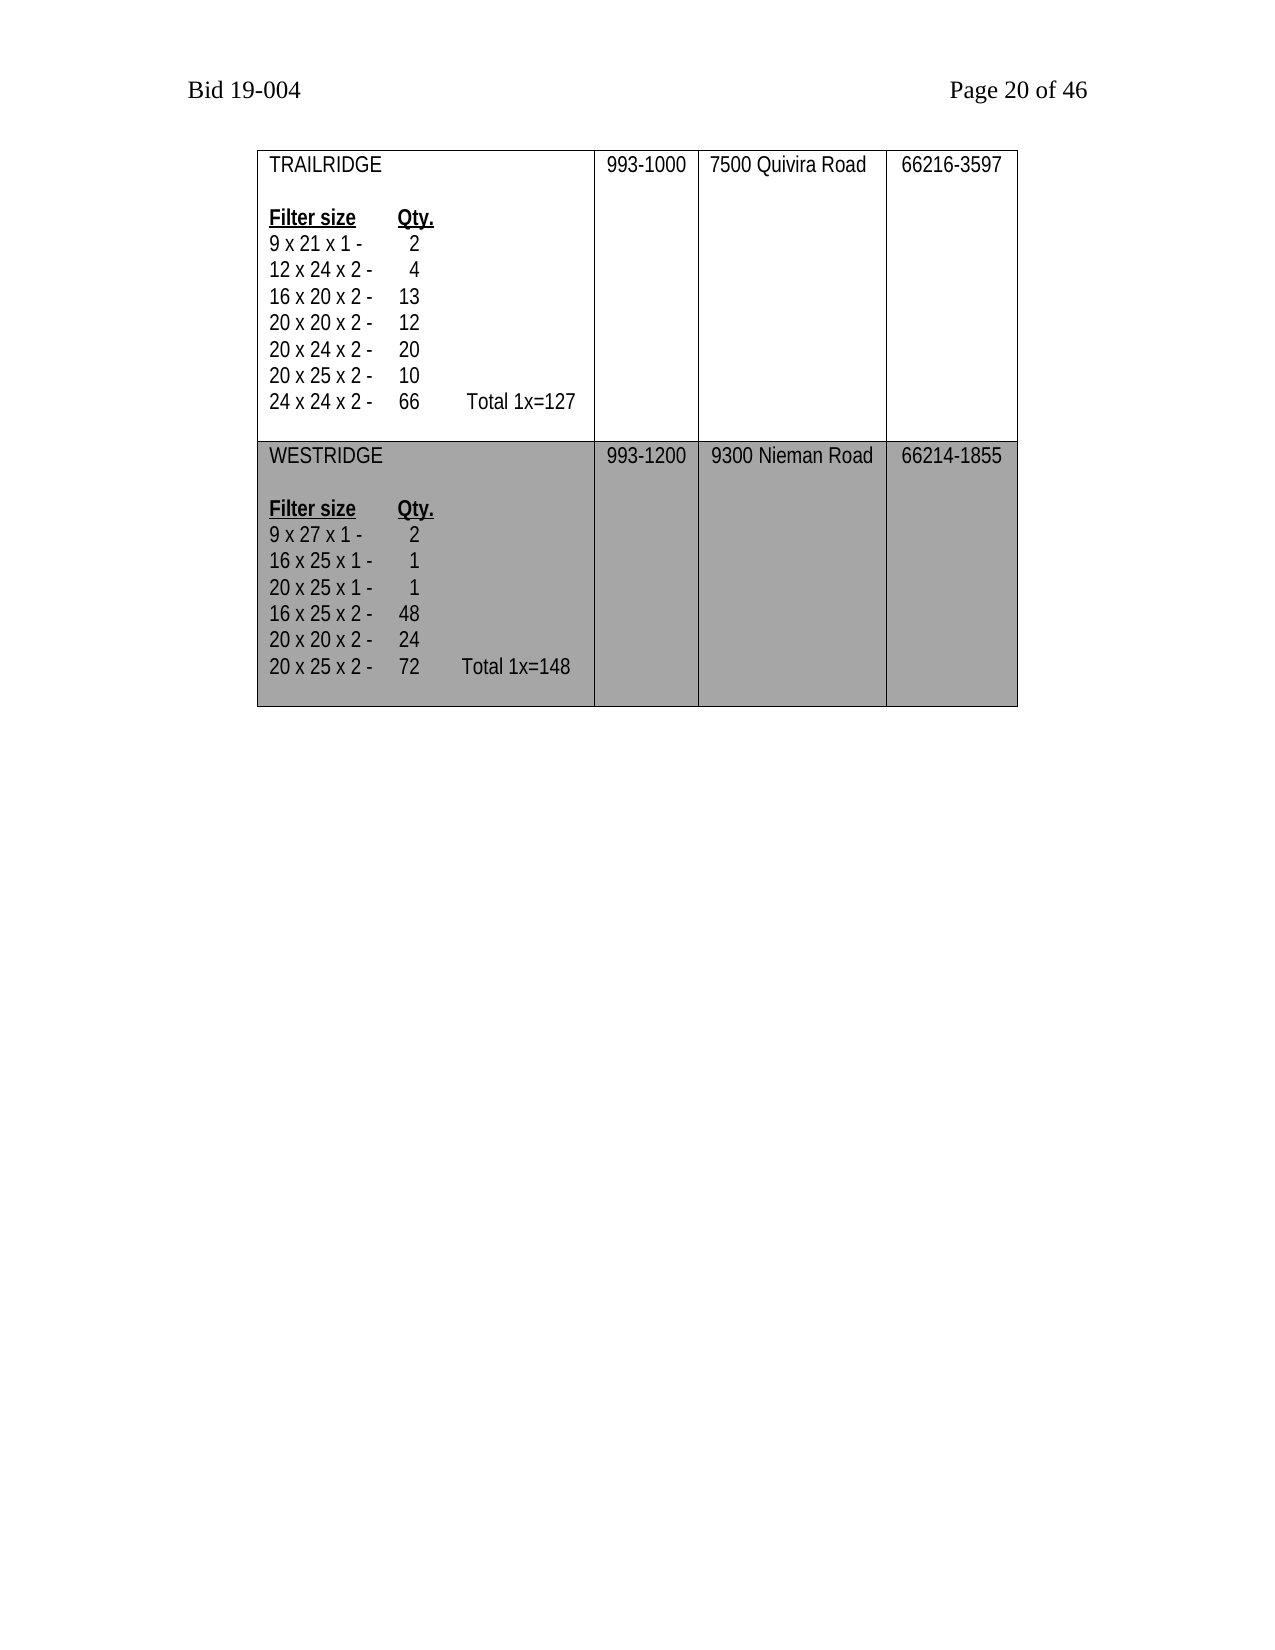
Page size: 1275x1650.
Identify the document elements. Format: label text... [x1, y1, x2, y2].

table_cell 66214-1855 [887, 442, 1017, 706]
table_cell 7500 Quivira Road [699, 151, 886, 441]
table_cell TRAILRIDGE Filter size Qty. 9 x 21 x 1 - 2 12 x 24 x 2 - 4 16 x 20 x 2 - 13 20 x 20 x 2 - 12 20 x 24 x 2 - 20 20 x 25 x 2 - 10 24 x 24 x 2 - 66 Total 1x=127 [258, 151, 594, 441]
table_cell 993-1000 [595, 151, 698, 441]
table_cell 993-1200 [595, 442, 698, 706]
table_cell 66216-3597 [887, 151, 1017, 441]
table_cell 9300 Nieman Road [699, 442, 886, 706]
table_cell WESTRIDGE Filter size Qty. 9 x 27 x 1 - 2 16 x 25 x 1 - 1 20 x 25 x 1 - 1 16 x 25 x 2 - 48 20 x 20 x 2 - 24 20 x 25 x 2 - 72 Total 1x=148 [258, 442, 594, 706]
